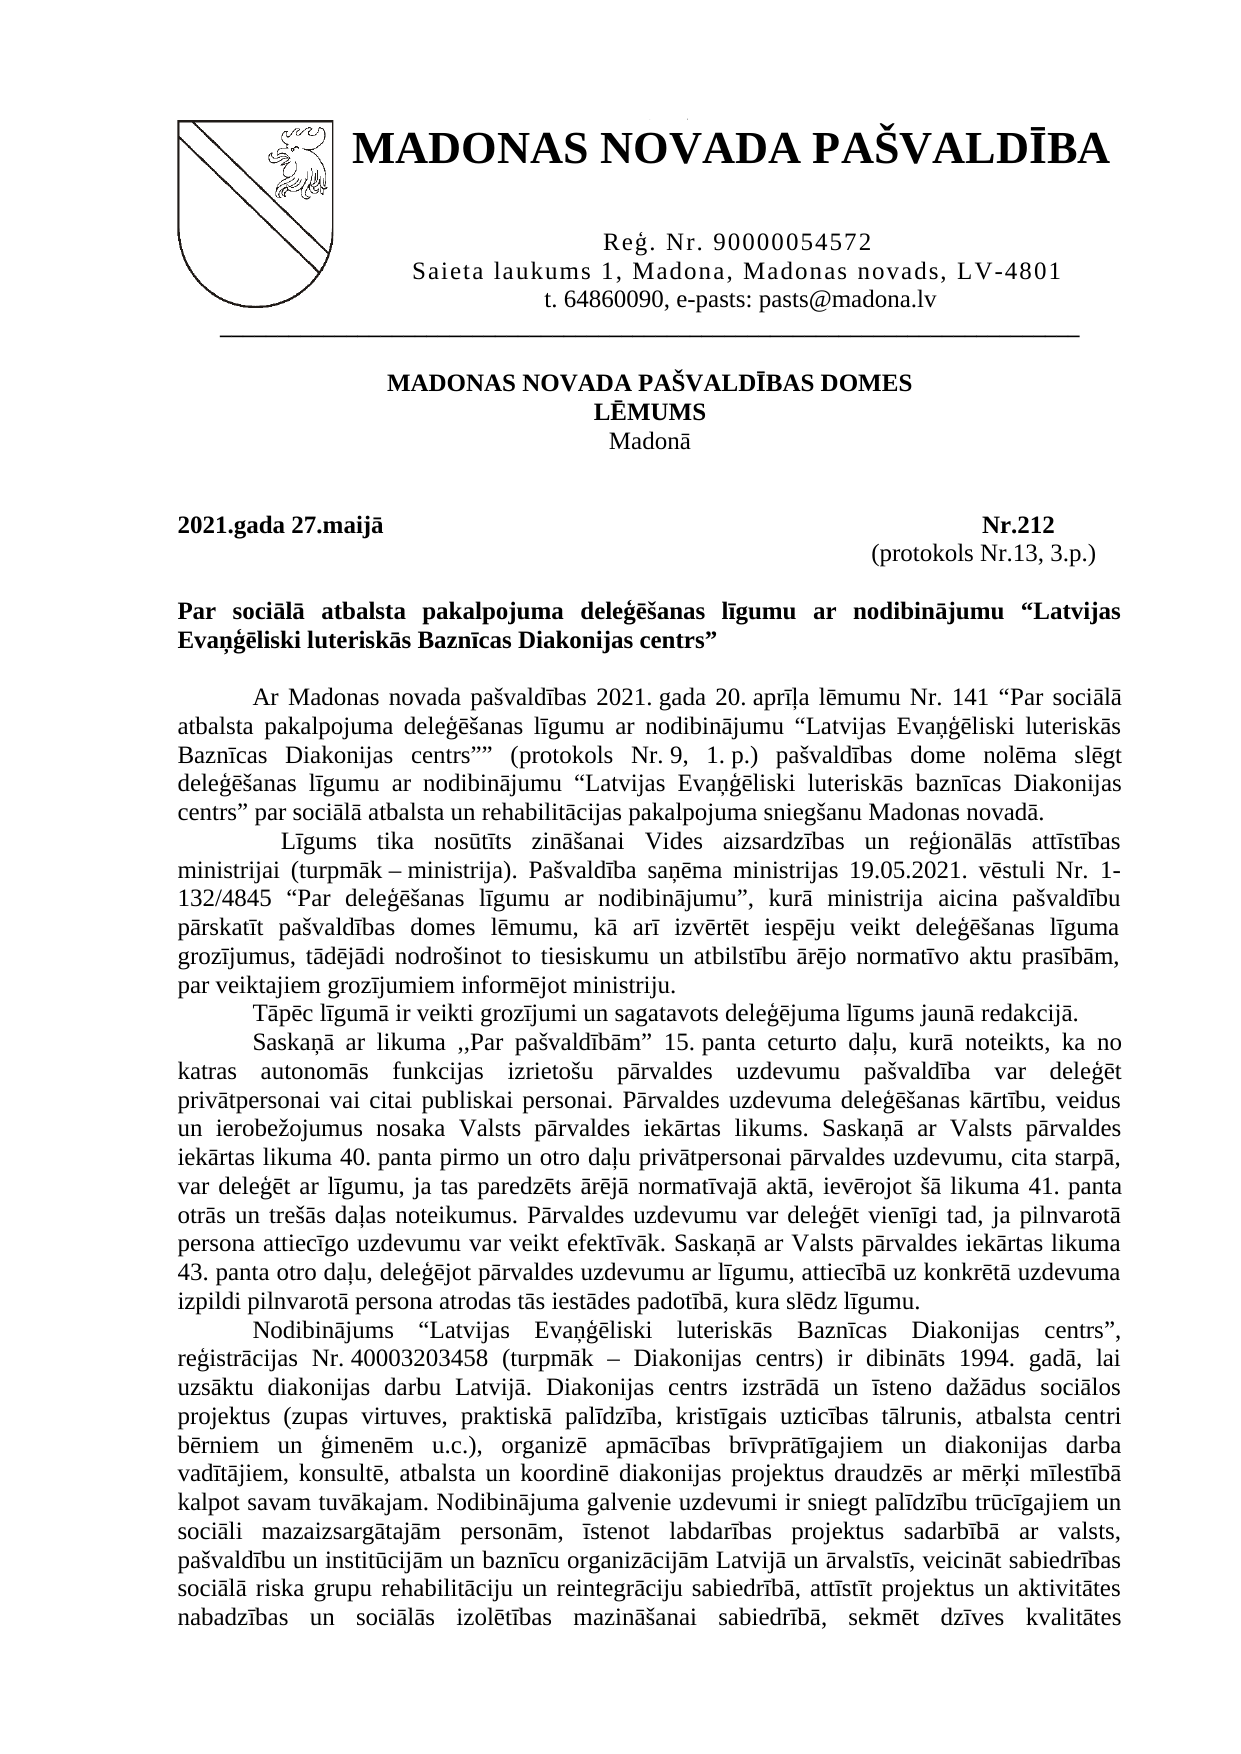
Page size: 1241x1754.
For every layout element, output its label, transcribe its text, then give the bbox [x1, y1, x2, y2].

text Līgums tika nosūtīts zināšanai Vides aizsardzības un reģionālās attīstības ministrijai (turpmāk – ministrija). Pašvaldība saņēma ministrijas 19.05.2021. vēstuli Nr. 1-132/4845 “Par deleģēšanas līgumu ar nodibinājumu”, kurā ministrija aicina pašvaldību pārskatīt pašvaldības domes lēmumu, kā arī izvērtēt iespēju veikt deleģēšanas līguma grozījumus, tādējādi nodrošinot to tiesiskumu un atbilstību ārējo normatīvo aktu prasībām, par veiktajiem grozījumiem informējot ministriju. [177, 826, 1121, 998]
text Ar Madonas novada pašvaldības 2021. gada 20. aprīļa lēmumu Nr. 141 “Par sociālā atbalsta pakalpojuma deleģēšanas līgumu ar nodibinājumu “Latvijas Evaņģēliski luteriskās Baznīcas Diakonijas centrs”” (protokols Nr. 9, 1. p.) pašvaldības dome nolēma slēgt deleģēšanas līgumu ar nodibinājumu “Latvijas Evaņģēliski luteriskās baznīcas Diakonijas centrs” par sociālā atbalsta un rehabilitācijas pakalpojuma sniegšanu Madonas novadā. [177, 682, 1122, 826]
text ___________________________________________________________________________ [177, 313, 1122, 339]
picture [177, 120, 334, 308]
text t. 64860090, e-pasts: pasts@madona.lv [177, 284, 1122, 313]
text MADONAS NOVADA PAŠVALDĪBAS DOMES [177, 368, 1122, 397]
text Saieta laukums 1, Madona, Madonas novads, LV-4801 [334, 256, 1122, 284]
text MADONAS NOVADA PAŠVALDĪBA [334, 121, 1122, 173]
text LĒMUMS [177, 397, 1122, 426]
text 2021.gada 27.maijā Nr.212 (protokols Nr.13, 3.p.) [177, 510, 1122, 567]
text Par sociālā atbalsta pakalpojuma deleģēšanas līgumu ar nodibinājumu “Latvijas Evaņģēliski luteriskās Baznīcas Diakonijas centrs” [177, 596, 1122, 653]
text Madonā [177, 426, 1122, 454]
text Reģ. Nr. 90000054572 [334, 227, 1122, 256]
text Tāpēc līgumā ir veikti grozījumi un sagatavots deleģējuma līgums jaunā redakcijā. [177, 998, 1121, 1027]
text Saskaņā ar likuma ,,Par pašvaldībām” 15. panta ceturto daļu, kurā noteikts, ka no katras autonomās funkcijas izrietošu pārvaldes uzdevumu pašvaldība var deleģēt privātpersonai vai citai publiskai personai. Pārvaldes uzdevuma deleģēšanas kārtību, veidus un ierobežojumus nosaka Valsts pārvaldes iekārtas likums. Saskaņā ar Valsts pārvaldes iekārtas likuma 40. panta pirmo un otro daļu privātpersonai pārvaldes uzdevumu, cita starpā, var deleģēt ar līgumu, ja tas paredzēts ārējā normatīvajā aktā, ievērojot šā likuma 41. panta otrās un trešās daļas noteikumus. Pārvaldes uzdevumu var deleģēt vienīgi tad, ja pilnvarotā persona attiecīgo uzdevumu var veikt efektīvāk. Saskaņā ar Valsts pārvaldes iekārtas likuma 43. panta otro daļu, deleģējot pārvaldes uzdevumu ar līgumu, attiecībā uz konkrētā uzdevuma izpildi pilnvarotā persona atrodas tās iestādes padotībā, kura slēdz līgumu. [177, 1027, 1122, 1315]
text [177, 1315, 1122, 1631]
